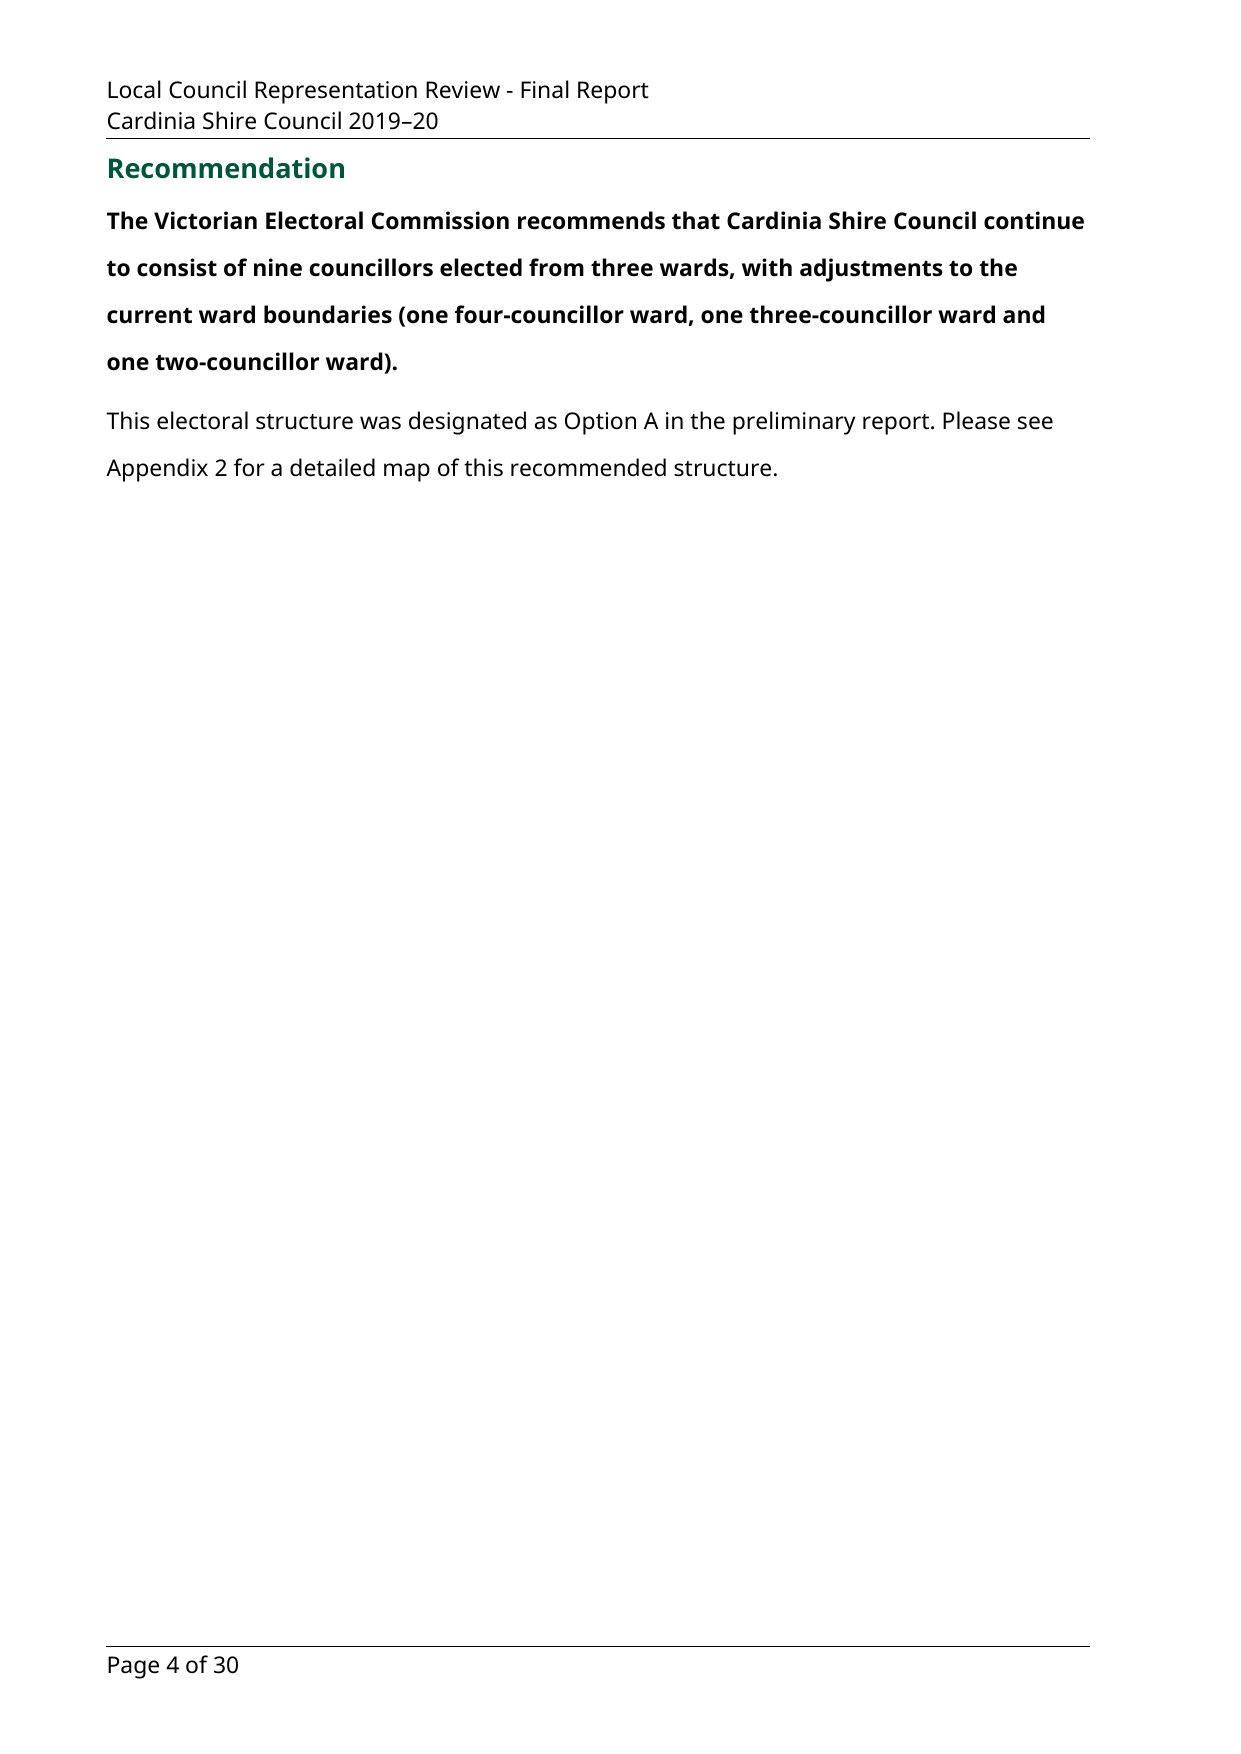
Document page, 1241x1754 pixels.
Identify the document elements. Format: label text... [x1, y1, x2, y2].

text The Victorian Electoral Commission recommends that Cardinia Shire Council continue to consist of nine councillors elected from three wards, with adjustments to the current ward boundaries (one four-councillor ward, one three-councillor ward and one two-councillor ward). [106, 205, 1090, 377]
text This electoral structure was designated as Option A in the preliminary report. Please see Appendix 2 for a detailed map of this recommended structure. [106, 405, 1090, 483]
subtitle Recommendation [106, 150, 1090, 187]
